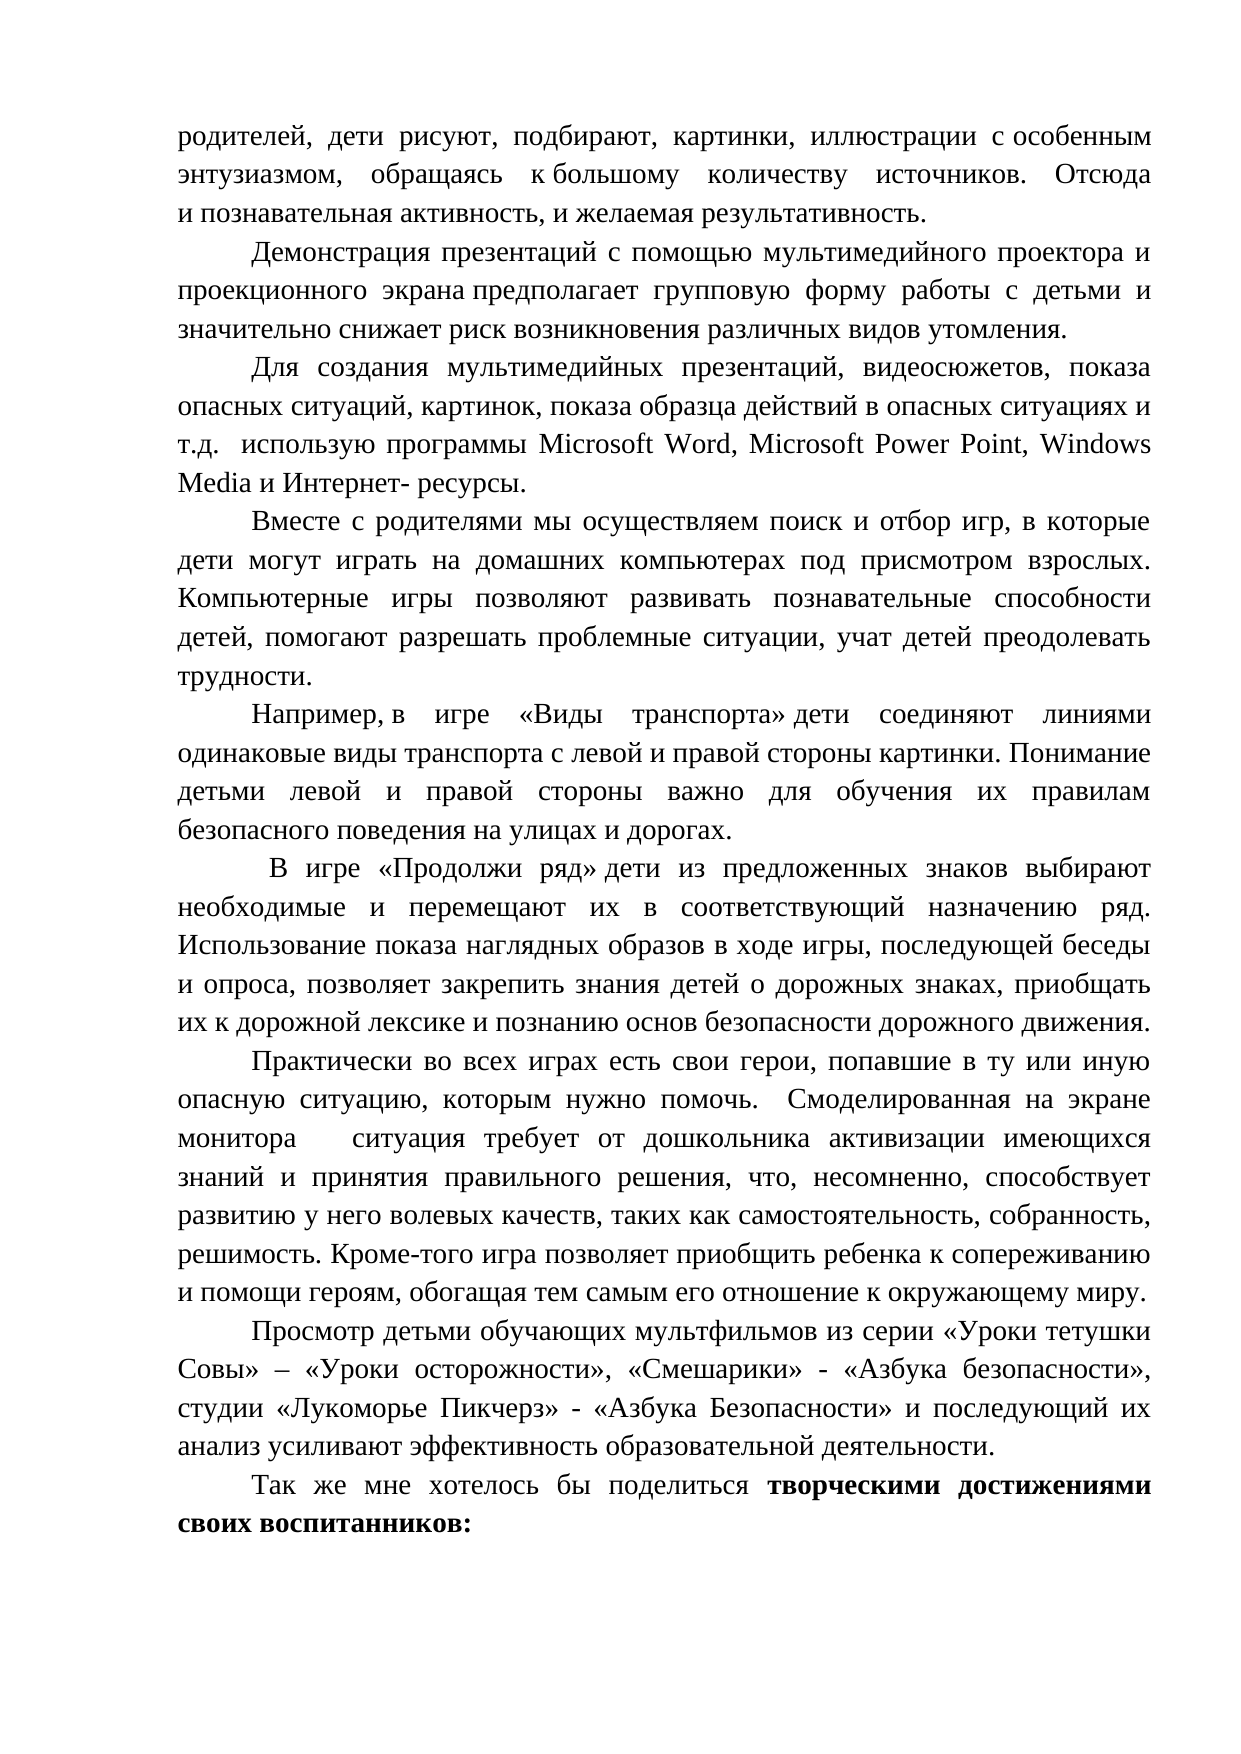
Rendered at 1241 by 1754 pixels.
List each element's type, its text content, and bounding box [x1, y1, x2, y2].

text Практически во всех играх есть свои герои, попавшие в ту или иную опасную ситуацию, которым нужно помочь. Смоделированная на экране монитора ситуация требует от дошкольника активизации имеющихся знаний и принятия правильного решения, что, несомненно, способствует развитию у него волевых качеств, таких как самостоятельность, собранность, решимость. Кроме-того игра позволяет приобщить ребенка к сопереживанию и помощи героям, обогащая тем самым его отношение к окружающему миру. [177, 1043, 1152, 1308]
text Демонстрация презентаций с помощью мультимедийного проектора и проекционного экрана предполагает групповую форму работы с детьми и значительно снижает риск возникновения различных видов утомления. [177, 234, 1152, 344]
text Так же мне хотелось бы поделиться творческими достижениями своих воспитанников: [177, 1467, 1152, 1539]
text В игре «Продолжи ряд» дети из предложенных знаков выбирают необходимые и перемещают их в соответствующий назначению ряд. Использование показа наглядных образов в ходе игры, последующей беседы и опроса, позволяет закрепить знания детей о дорожных знаках, приобщать их к дорожной лексике и познанию основ безопасности дорожного движения. [177, 850, 1152, 1038]
text Например, в игре «Виды транспорта» дети соединяют линиями одинаковые виды транспорта с левой и правой стороны картинки. Понимание детьми левой и правой стороны важно для обучения их правилам безопасного поведения на улицах и дорогах. [177, 696, 1152, 845]
text Вместе с родителями мы осуществляем поиск и отбор игр, в которые дети могут играть на домашних компьютерах под присмотром взрослых. Компьютерные игры позволяют развивать познавательные способности детей, помогают разрешать проблемные ситуации, учат детей преодолевать трудности. [177, 503, 1152, 691]
text Для создания мультимедийных презентаций, видеосюжетов, показа опасных ситуаций, картинок, показа образца действий в опасных ситуациях и т.д. использую программы Microsoft Word, Microsoft Power Point, Windows Media и Интернет- ресурсы. [177, 349, 1152, 498]
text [177, 190, 1152, 229]
text Просмотр детьми обучающих мультфильмов из серии «Уроки тетушки Совы» – «Уроки осторожности», «Смешарики» - «Азбука безопасности», студии «Лукоморье Пикчерз» - «Азбука Безопасности» и последующий их анализ усиливают эффективность образовательной деятельности. [177, 1313, 1152, 1462]
